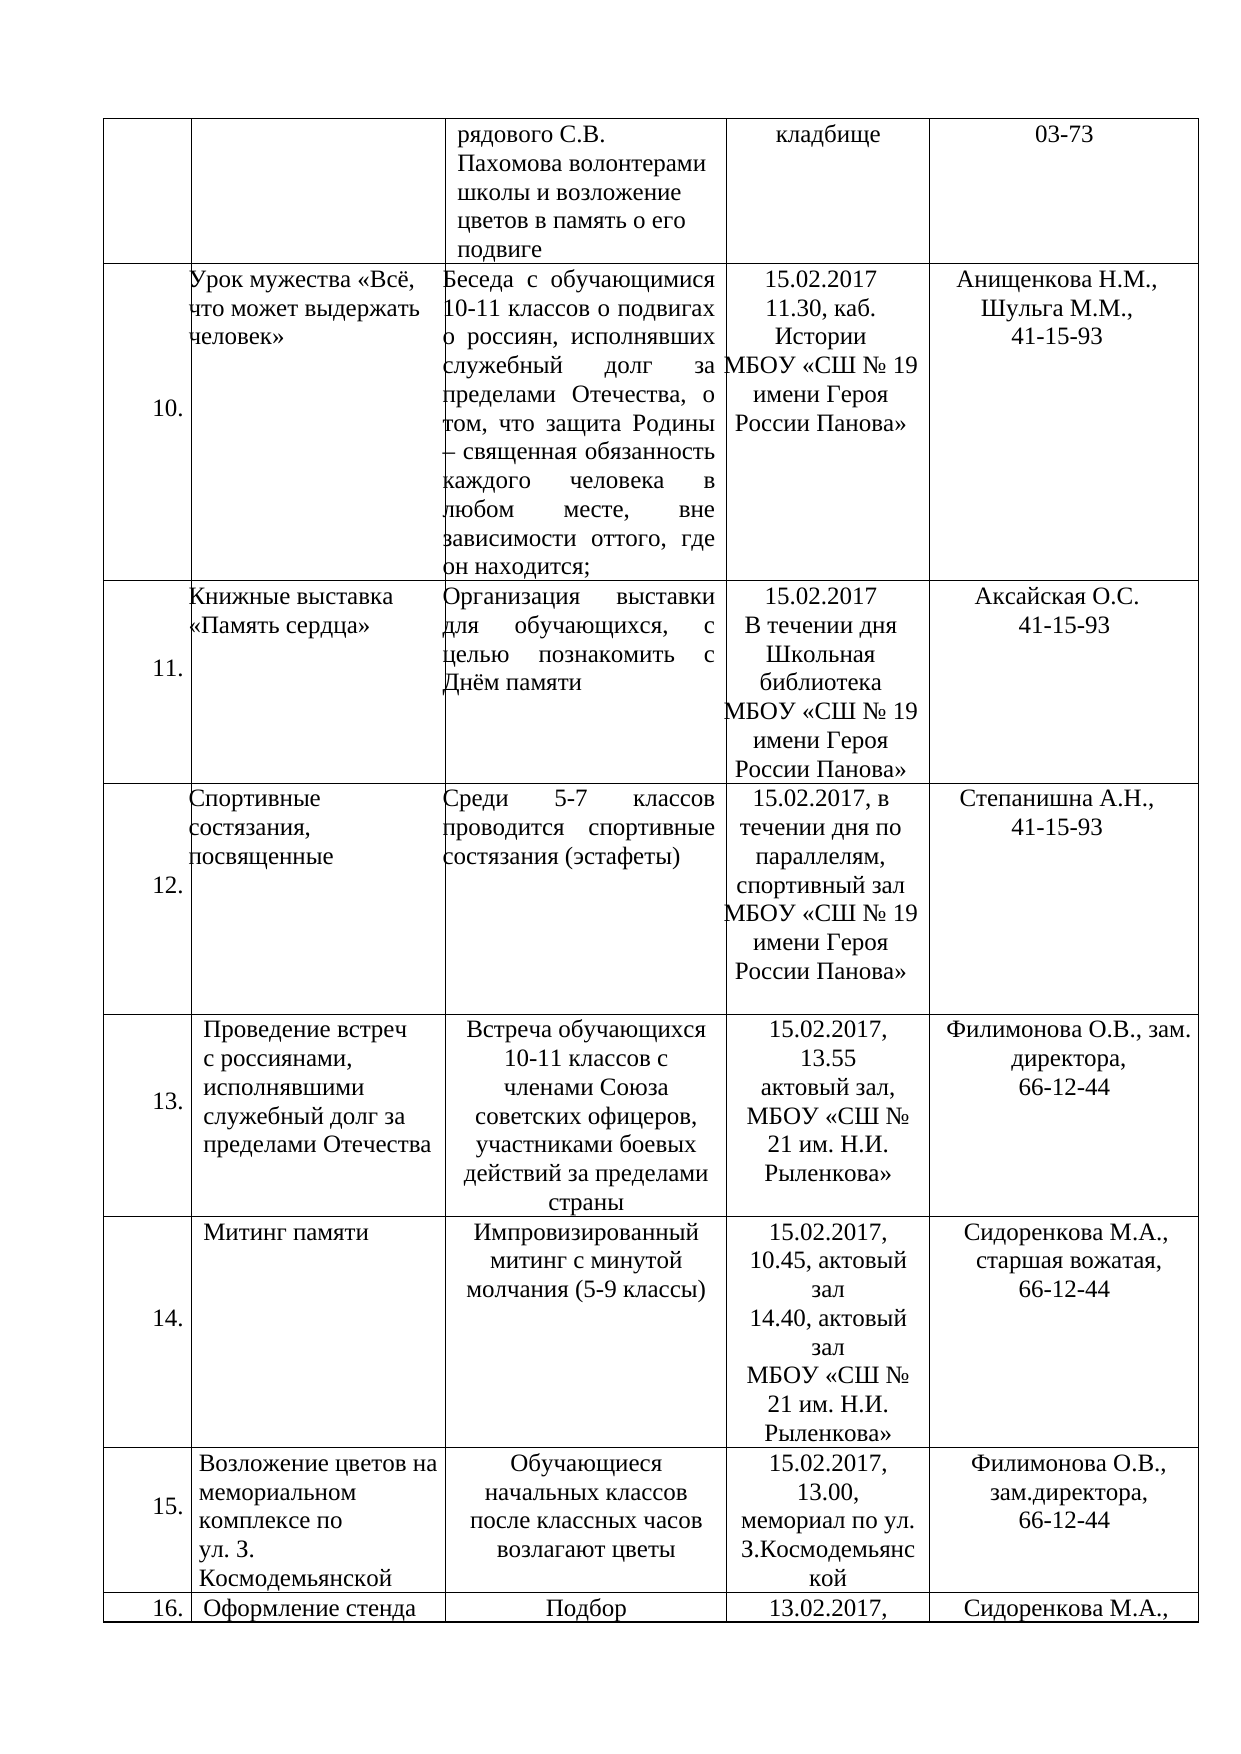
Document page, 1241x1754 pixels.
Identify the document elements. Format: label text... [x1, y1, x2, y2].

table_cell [446, 1593, 726, 1621]
table_cell Урок мужества «Всё, что может выдержать человек» [192, 264, 445, 580]
table_cell Проведение встреч с россиянами, исполнявшими служебный долг за пределами Отечества [192, 1015, 445, 1216]
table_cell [446, 119, 726, 263]
table_cell Обучающиеся начальных классов после классных часов возлагают цветы [446, 1448, 726, 1592]
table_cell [192, 1593, 445, 1621]
table_cell 15.02.2017 В течении дня Школьная библиотека МБОУ «СШ № 19 имени Героя России Панова» [727, 581, 929, 782]
table_cell Книжные выставка «Память сердца» [192, 581, 445, 782]
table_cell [930, 1593, 1198, 1621]
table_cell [930, 119, 1198, 263]
table_cell [104, 784, 191, 1013]
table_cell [727, 119, 929, 263]
table_cell [104, 1593, 191, 1621]
table_cell [104, 119, 191, 263]
table_cell Организация выставки для обучающихся, с целью познакомить с Днём памяти [446, 581, 726, 782]
table_cell 15.02.2017, 13.00, мемориал по ул. З.Космодемьянской [727, 1448, 929, 1592]
table_cell [104, 581, 191, 782]
table_cell 15.02.2017, 10.45, актовый зал 14.40, актовый зал МБОУ «СШ № 21 им. Н.И. Рыленкова» [727, 1217, 929, 1447]
table_cell 15.02.2017 11.30, каб. Истории МБОУ «СШ № 19 имени Героя России Панова» [727, 264, 929, 580]
table_cell Импровизированный митинг с минутой молчания (5-9 классы) [446, 1217, 726, 1447]
table_cell [104, 1448, 191, 1592]
table_cell Степанишна А.Н., 41-15-93 [930, 784, 1198, 1013]
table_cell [192, 119, 445, 263]
table_cell [104, 1217, 191, 1447]
table_cell Аксайская О.С. 41-15-93 [930, 581, 1198, 782]
table_cell Среди 5-7 классов проводится спортивные состязания (эстафеты) [446, 784, 726, 1013]
table_cell 15.02.2017, 13.55 актовый зал, МБОУ «СШ № 21 им. Н.И. Рыленкова» [727, 1015, 929, 1216]
table_cell Спортивные состязания, посвященные [192, 784, 445, 1013]
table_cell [727, 1593, 929, 1621]
table_cell Возложение цветов на мемориальном комплексе по ул. З. Космодемьянской [192, 1448, 445, 1592]
table_cell Беседа с обучающимися 10-11 классов о подвигах о россиян, исполнявших служебный долг за пределами Отечества, о том, что защита Родины – священная обязанность каждого человека в любом месте, вне зависимости оттого, где он находится; [446, 264, 726, 580]
table_cell 15.02.2017, в течении дня по параллелям, спортивный зал МБОУ «СШ № 19 имени Героя России Панова» [727, 784, 929, 1013]
table_cell Встреча обучающихся 10-11 классов с членами Союза советских офицеров, участниками боевых действий за пределами страны [446, 1015, 726, 1216]
table_cell Филимонова О.В., зам.директора, 66-12-44 [930, 1448, 1198, 1592]
table_cell Филимонова О.В., зам. директора, 66-12-44 [930, 1015, 1198, 1216]
table_cell Митинг памяти [192, 1217, 445, 1447]
table_cell Сидоренкова М.А., старшая вожатая, 66-12-44 [930, 1217, 1198, 1447]
table_cell Анищенкова Н.М., Шульга М.М., 41-15-93 [930, 264, 1198, 580]
table_cell [104, 1015, 191, 1216]
table_cell [104, 264, 191, 580]
